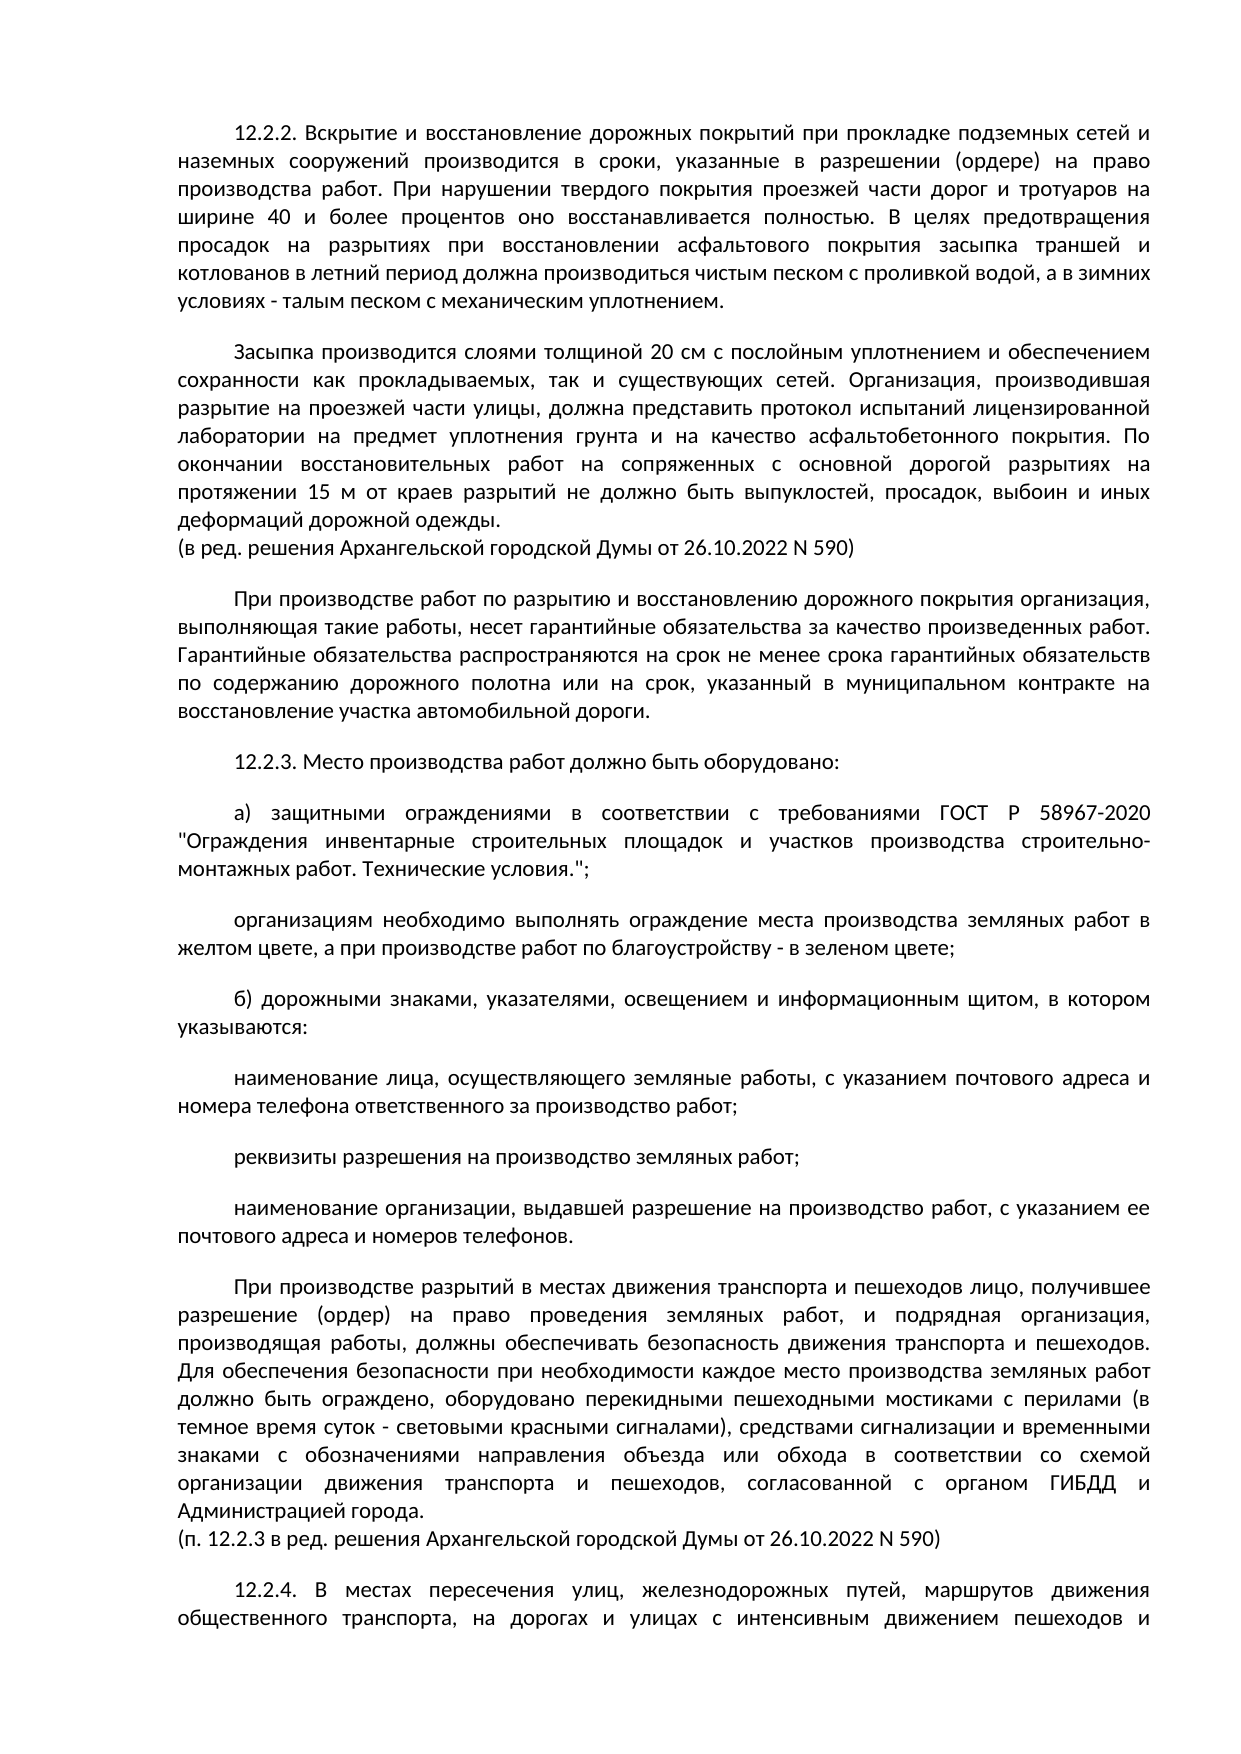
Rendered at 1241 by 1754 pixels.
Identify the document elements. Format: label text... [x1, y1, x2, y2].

text Засыпка производится слоями толщиной 20 см с послойным уплотнением и обеспечением сохранности как прокладываемых, так и существующих сетей. Организация, производившая разрытие на проезжей части улицы, должна представить протокол испытаний лицензированной лаборатории на предмет уплотнения грунта и на качество асфальтобетонного покрытия. По окончании восстановительных работ на сопряженных с основной дорогой разрытиях на протяжении 15 м от краев разрытий не должно быть выпуклостей, просадок, выбоин и иных деформаций дорожной одежды. [177, 337, 1152, 533]
text (в ред. решения Архангельской городской Думы от 26.10.2022 N 590) [177, 533, 1152, 561]
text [177, 1575, 1152, 1631]
text При производстве работ по разрытию и восстановлению дорожного покрытия организация, выполняющая такие работы, несет гарантийные обязательства за качество произведенных работ. Гарантийные обязательства распространяются на срок не менее срока гарантийных обязательств по содержанию дорожного полотна или на срок, указанный в муниципальном контракте на восстановление участка автомобильной дороги. [177, 584, 1152, 724]
text 12.2.2. Вскрытие и восстановление дорожных покрытий при прокладке подземных сетей и наземных сооружений производится в сроки, указанные в разрешении (ордере) на право производства работ. При нарушении твердого покрытия проезжей части дорог и тротуаров на ширине 40 и более процентов оно восстанавливается полностью. В целях предотвращения просадок на разрытиях при восстановлении асфальтового покрытия засыпка траншей и котлованов в летний период должна производиться чистым песком с проливкой водой, а в зимних условиях - талым песком с механическим уплотнением. [177, 118, 1152, 314]
text При производстве разрытий в местах движения транспорта и пешеходов лицо, получившее разрешение (ордер) на право проведения земляных работ, и подрядная организация, производящая работы, должны обеспечивать безопасность движения транспорта и пешеходов. Для обеспечения безопасности при необходимости каждое место производства земляных работ должно быть ограждено, оборудовано перекидными пешеходными мостиками с перилами (в темное время суток - световыми красными сигналами), средствами сигнализации и временными знаками с обозначениями направления объезда или обхода в соответствии со схемой организации движения транспорта и пешеходов, согласованной с органом ГИБДД и Администрацией города. [177, 1272, 1152, 1524]
text организациям необходимо выполнять ограждение места производства земляных работ в желтом цвете, а при производстве работ по благоустройству - в зеленом цвете; [177, 905, 1152, 961]
text 12.2.3. Место производства работ должно быть оборудовано: [177, 747, 1152, 775]
text а) защитными ограждениями в соответствии с требованиями ГОСТ Р 58967-2020 "Ограждения инвентарные строительных площадок и участков производства строительно-монтажных работ. Технические условия."; [177, 798, 1152, 882]
text наименование организации, выдавшей разрешение на производство работ, с указанием ее почтового адреса и номеров телефонов. [177, 1193, 1152, 1249]
text реквизиты разрешения на производство земляных работ; [177, 1142, 1152, 1170]
text б) дорожными знаками, указателями, освещением и информационным щитом, в котором указываются: [177, 984, 1152, 1040]
text наименование лица, осуществляющего земляные работы, с указанием почтового адреса и номера телефона ответственного за производство работ; [177, 1063, 1152, 1119]
text (п. 12.2.3 в ред. решения Архангельской городской Думы от 26.10.2022 N 590) [177, 1524, 1152, 1552]
